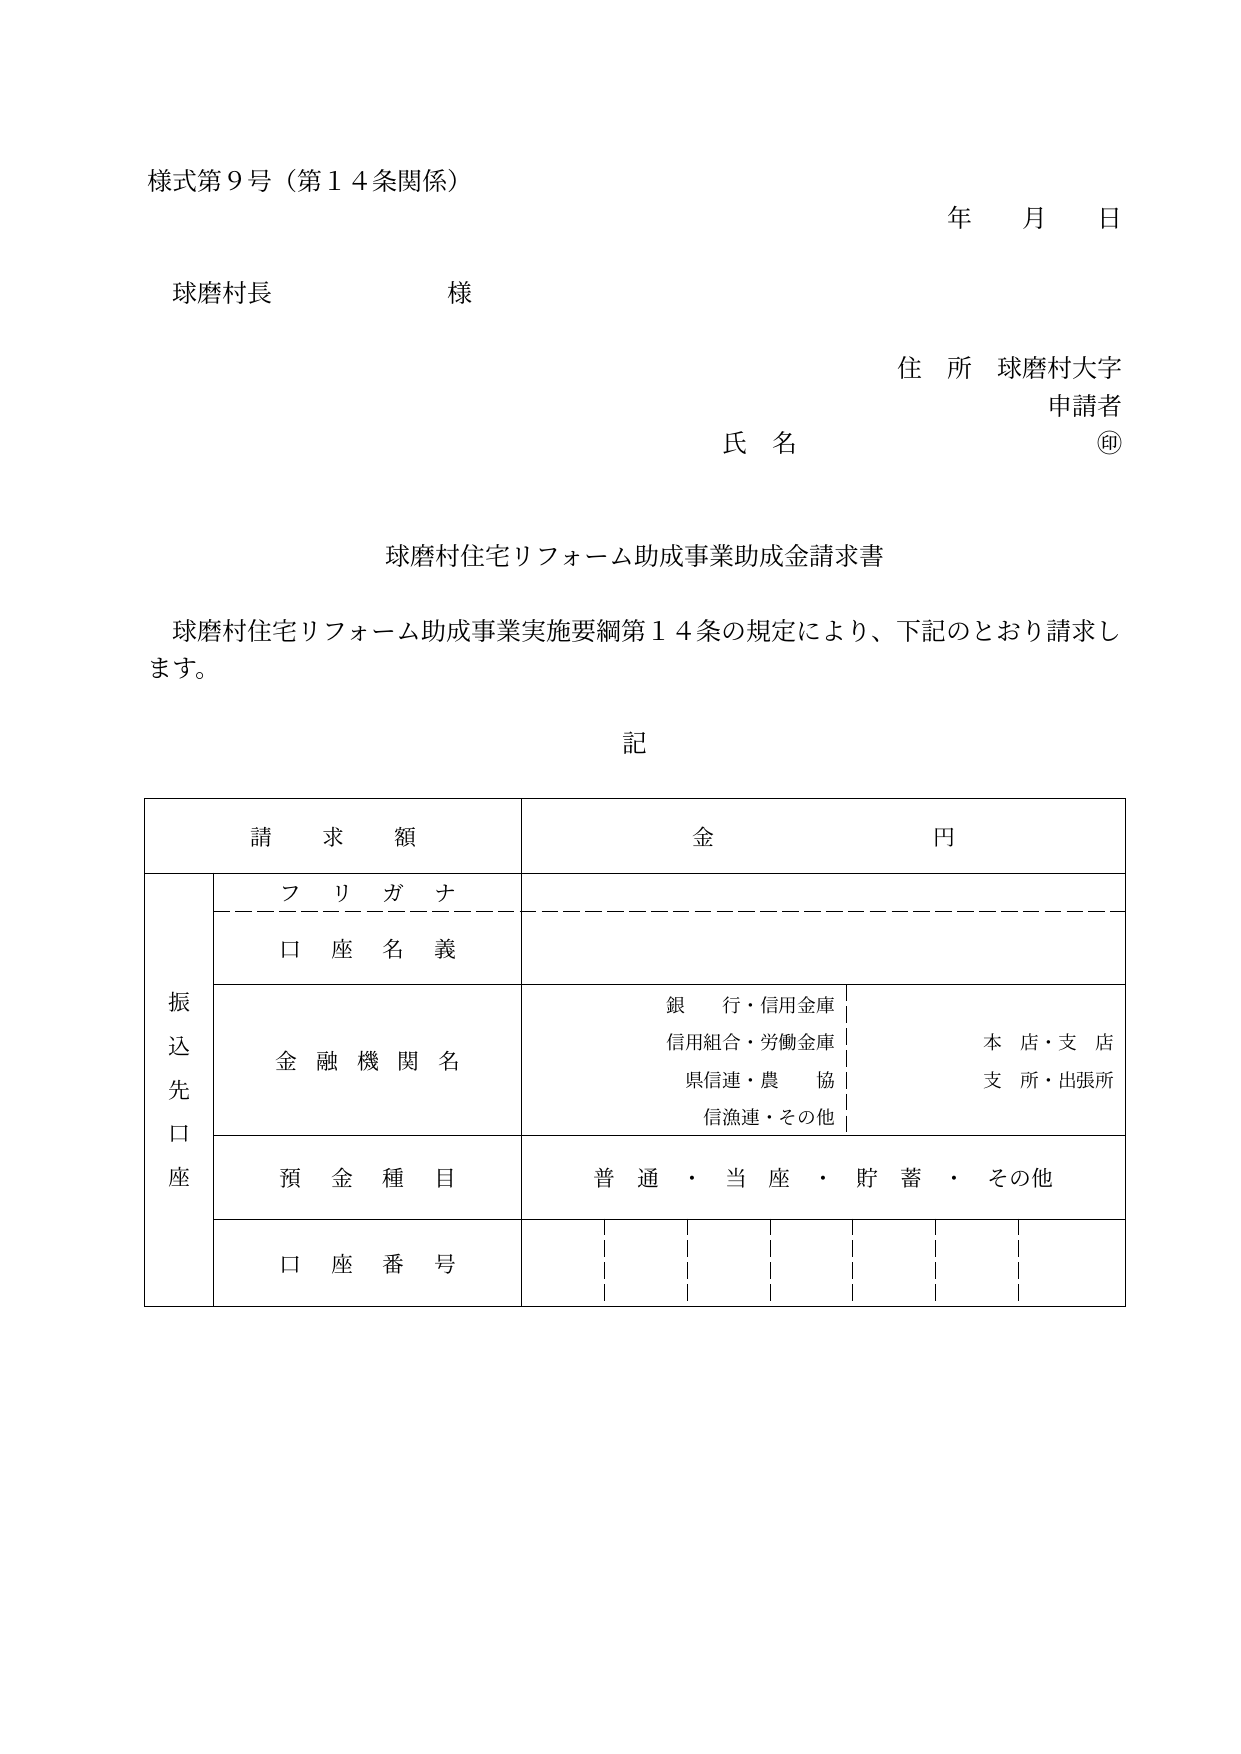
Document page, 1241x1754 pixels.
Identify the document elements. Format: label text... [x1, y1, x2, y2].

table_cell 銀 行・信用金庫 信用組合・労働金庫県信連・農 協 信漁連・その他 [522, 985, 846, 1135]
text 年 月 日 [148, 198, 1122, 236]
table_header 金 円 [522, 799, 1125, 873]
text 申請者 [148, 386, 1122, 423]
table_cell [687, 1220, 770, 1306]
text 球磨村長 様 [173, 273, 1122, 311]
table_cell 預金種目 [214, 1136, 521, 1218]
table_cell フリガナ [214, 874, 521, 911]
text 記 [148, 723, 1122, 761]
table_cell [770, 1220, 853, 1306]
table_cell 口座番号 [214, 1220, 521, 1306]
table_cell [853, 1220, 936, 1306]
table_cell 振 込 先 口 座 [145, 874, 213, 1306]
table_cell 金融機関名 [214, 985, 521, 1135]
table_cell 口座名義 [214, 911, 521, 984]
table_cell [522, 1220, 604, 1306]
table_cell [1019, 1220, 1125, 1306]
text 氏 名 ㊞ [148, 423, 1122, 461]
text 球磨村住宅リフォーム助成事業実施要綱第１４条の規定により、下記のとおり請求します。 [148, 611, 1122, 686]
table_cell 本 店・支 店 支 所・出張所 [846, 985, 1125, 1135]
table_cell [522, 874, 1125, 911]
text 住 所 球磨村大字 [148, 348, 1122, 386]
table_cell [604, 1220, 687, 1306]
table_cell 普 通 ・ 当 座 ・ 貯 蓄 ・ その他 [522, 1136, 1125, 1218]
table_header 請求額 [145, 799, 521, 873]
table_cell [936, 1220, 1019, 1306]
text 球磨村住宅リフォーム助成事業助成金請求書 [148, 536, 1122, 573]
text 様式第９号（第１４条関係） [148, 161, 1122, 198]
table_cell [522, 911, 1125, 984]
